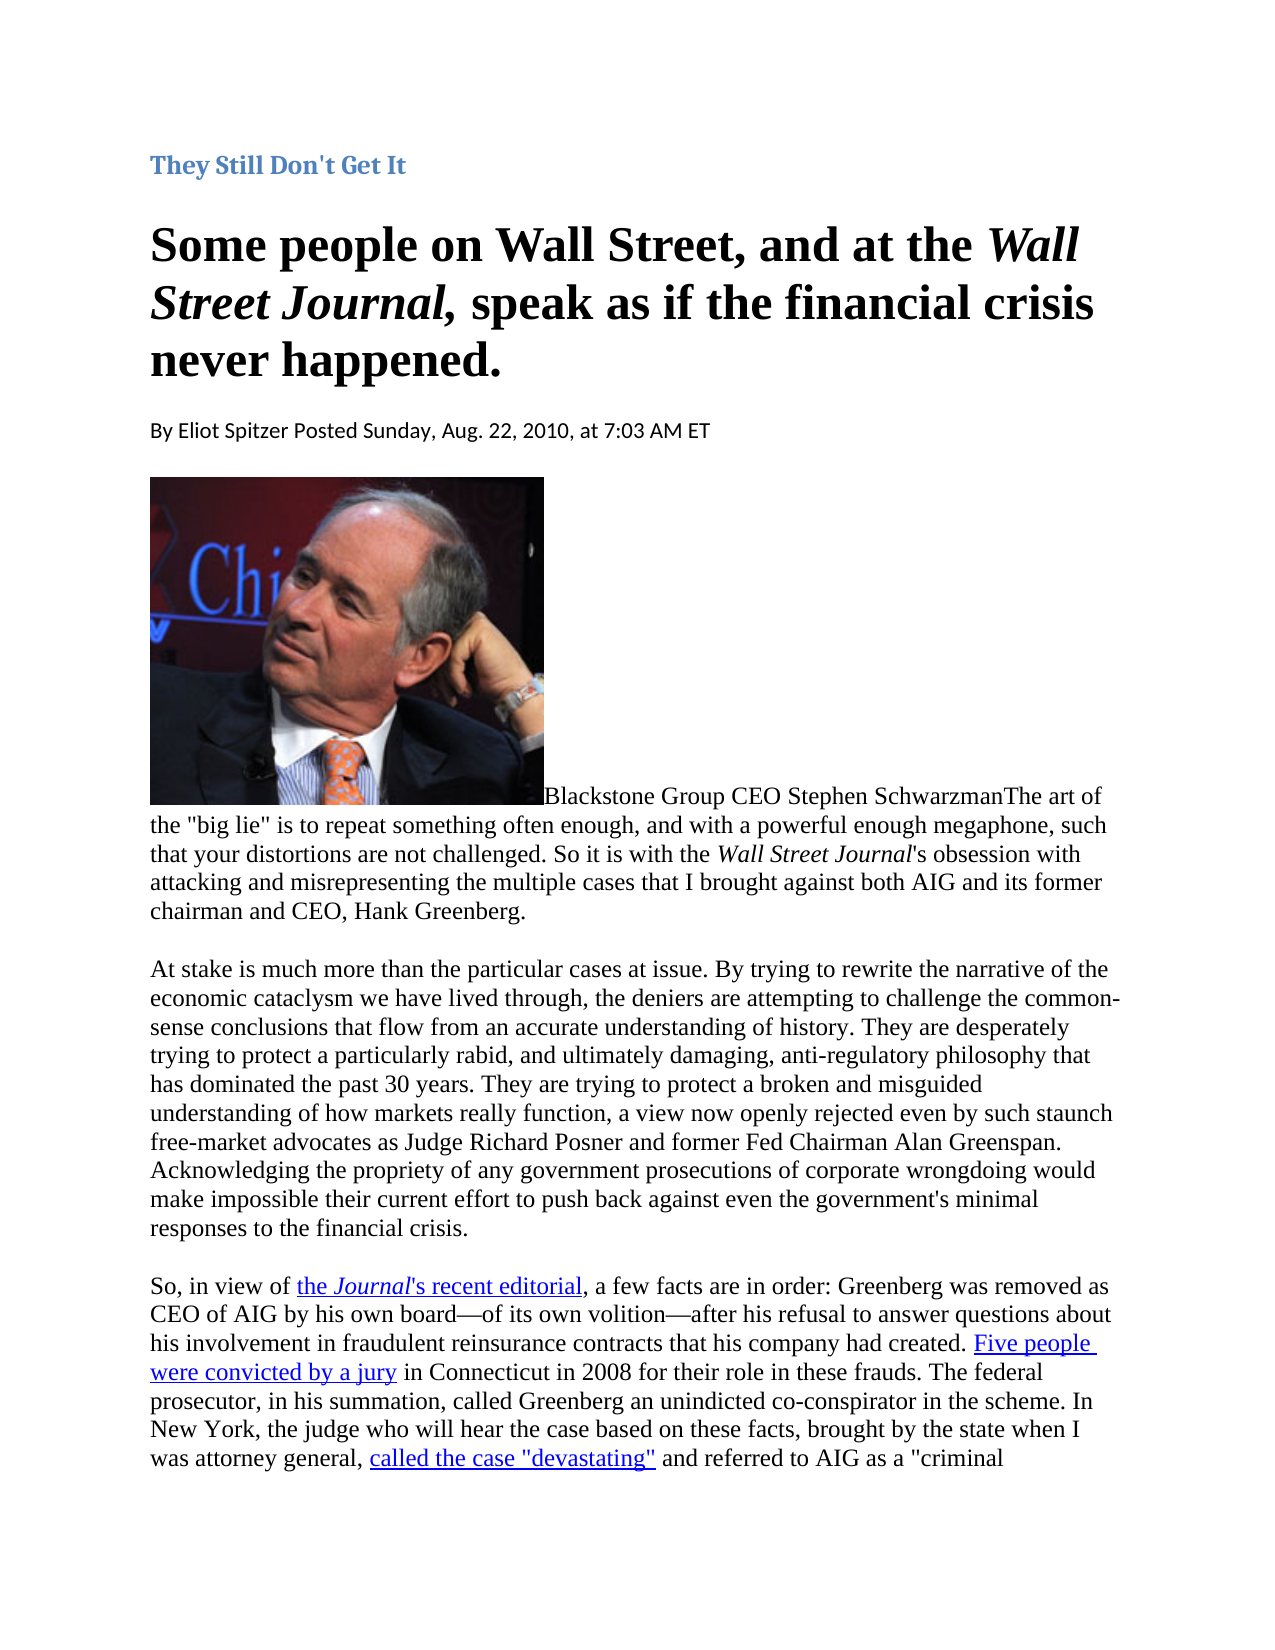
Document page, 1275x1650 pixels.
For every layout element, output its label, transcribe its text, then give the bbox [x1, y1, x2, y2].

subtitle They Still Don't Get It [150, 150, 1125, 181]
text At stake is much more than the particular cases at issue. By trying to rewrite the narrative of the economic cataclysm we have lived through, the deniers are attempting to challenge the common-sense conclusions that flow from an accurate understanding of history. They are desperately trying to protect a particularly rabid, and ultimately damaging, anti-regulatory philosophy that has dominated the past 30 years. They are trying to protect a broken and misguided understanding of how markets really function, a view now openly rejected even by such staunch free-market advocates as Judge Richard Posner and former Fed Chairman Alan Greenspan. Acknowledging the propriety of any government prosecutions of corporate wrongdoing would make impossible their current effort to push back against even the government's minimal responses to the financial crisis. [150, 954, 1125, 1242]
picture [150, 477, 544, 805]
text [150, 1271, 1125, 1472]
text By Eliot Spitzer Posted Sunday, Aug. 22, 2010, at 7:03 AM ET [150, 417, 1125, 444]
subtitle Some people on Wall Street, and at the Wall Street Journal, speak as if the financial crisis never happened. [150, 215, 1125, 387]
